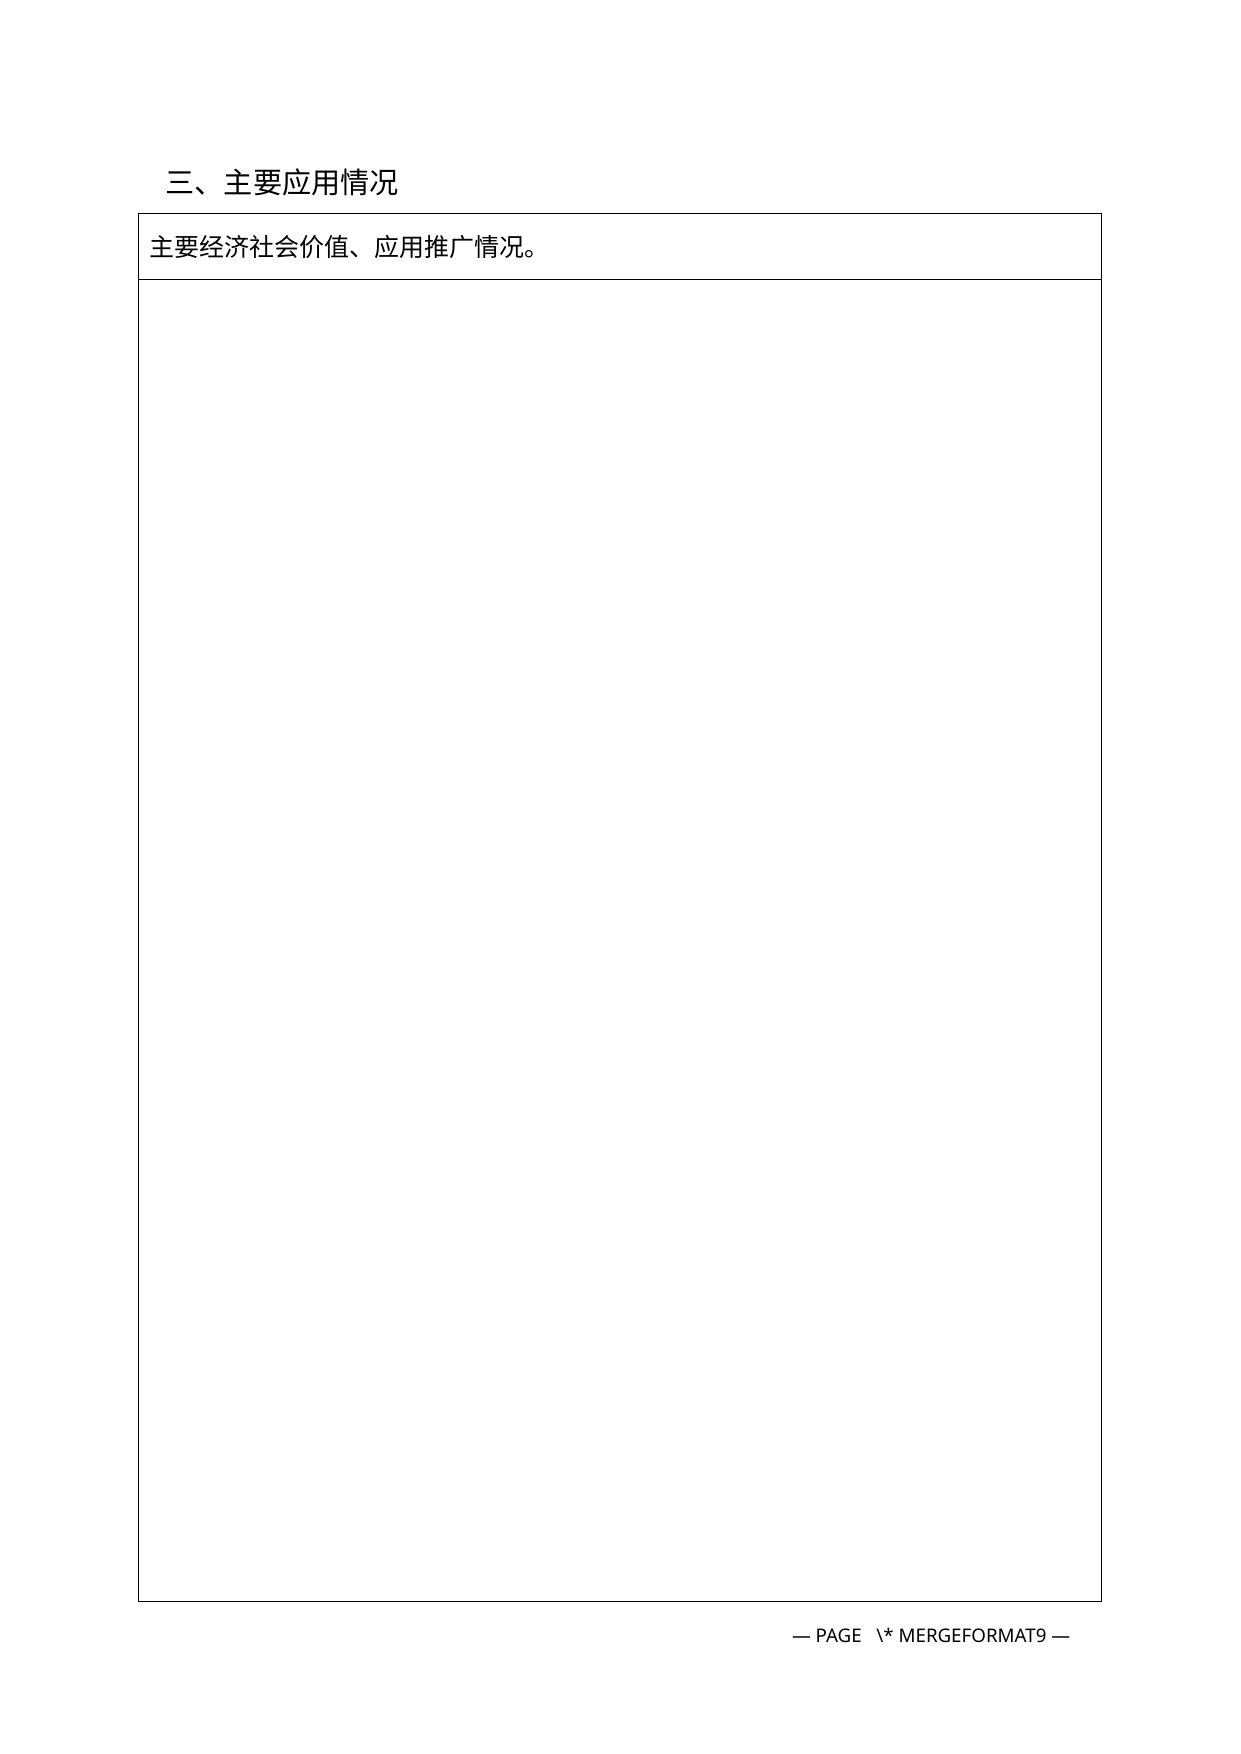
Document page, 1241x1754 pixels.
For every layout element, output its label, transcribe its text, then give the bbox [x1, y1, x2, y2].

table_header 主要经济社会价值、应用推广情况。 [139, 214, 1101, 278]
table_cell [139, 280, 1101, 1601]
text 三、主要应用情况 [165, 148, 1075, 213]
